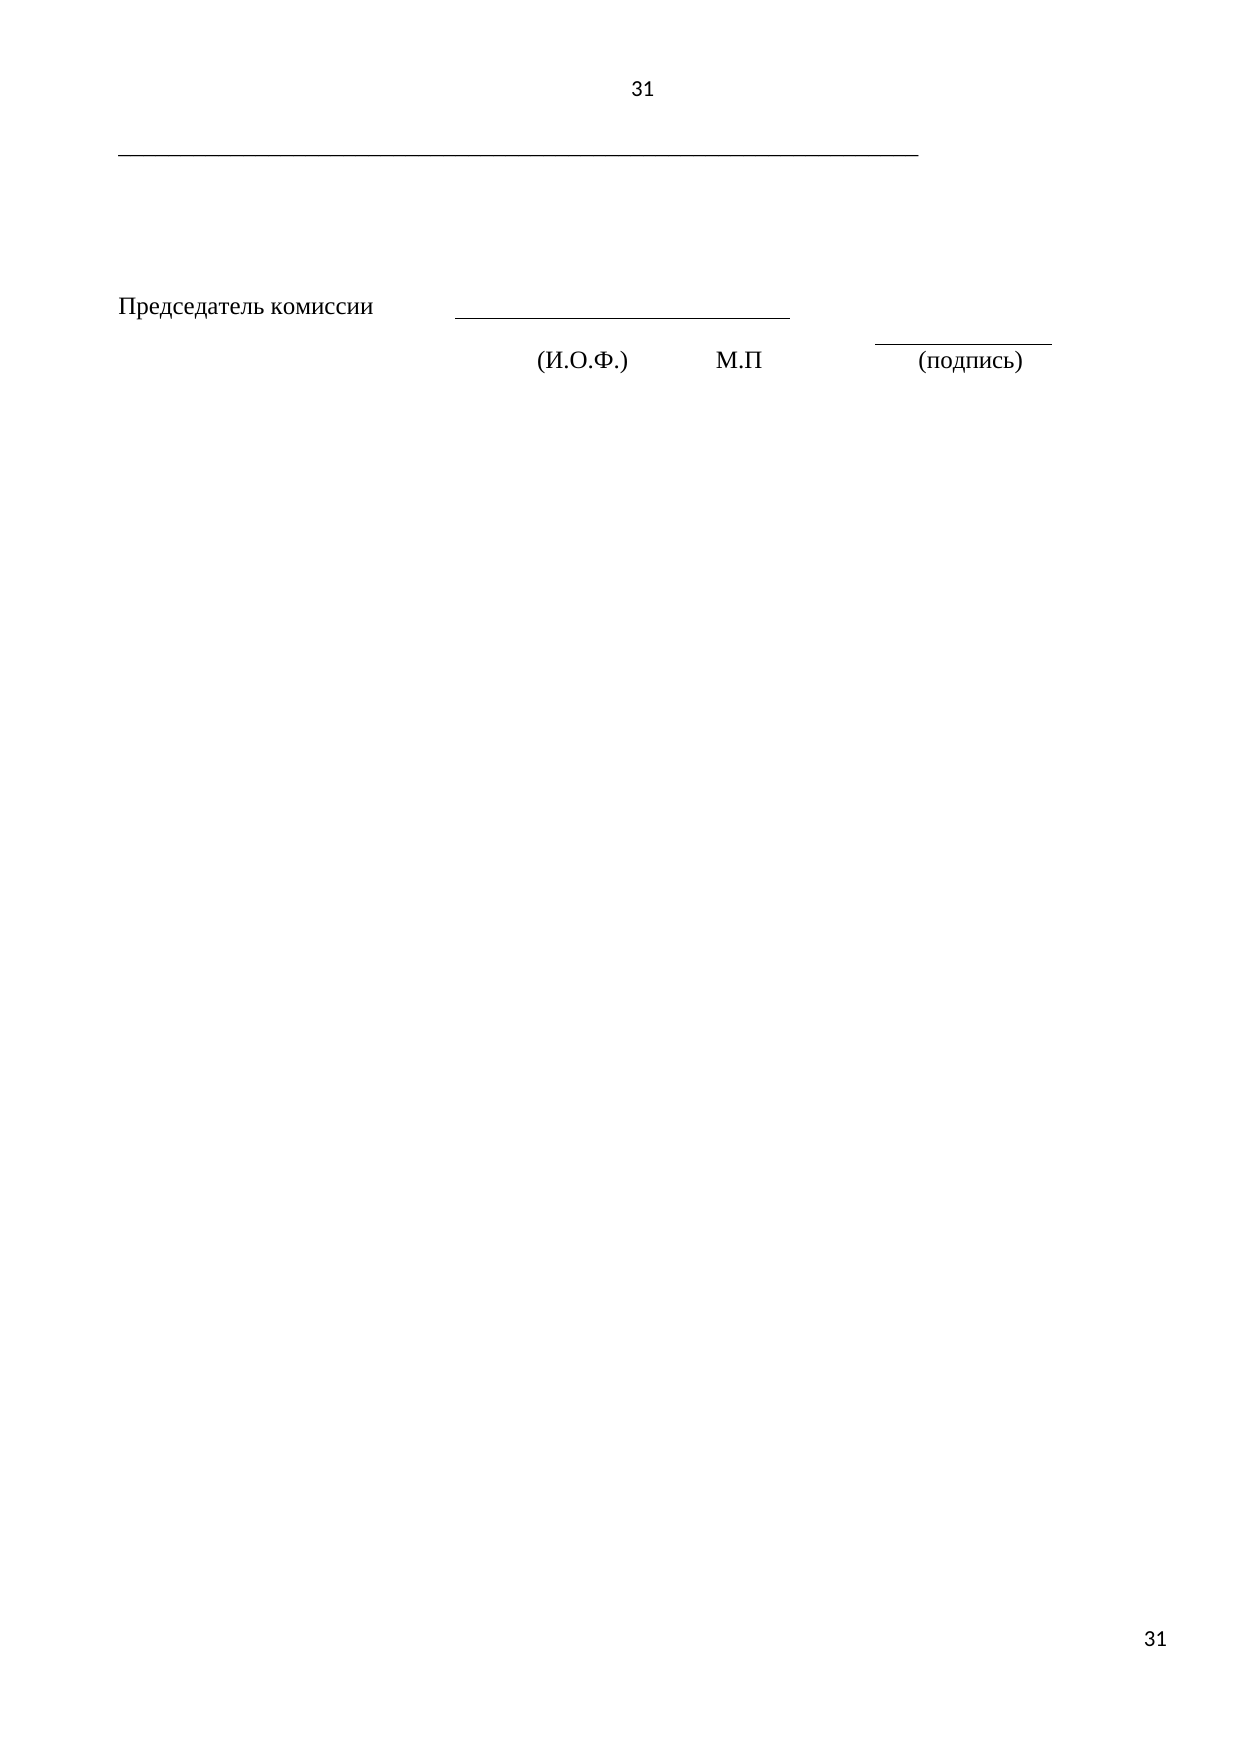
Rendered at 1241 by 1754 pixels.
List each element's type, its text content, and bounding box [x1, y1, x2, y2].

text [118, 130, 1167, 158]
text (И.О.Ф.) М.П (подпись) [118, 345, 1167, 374]
text Председатель комиссии [118, 291, 1167, 320]
